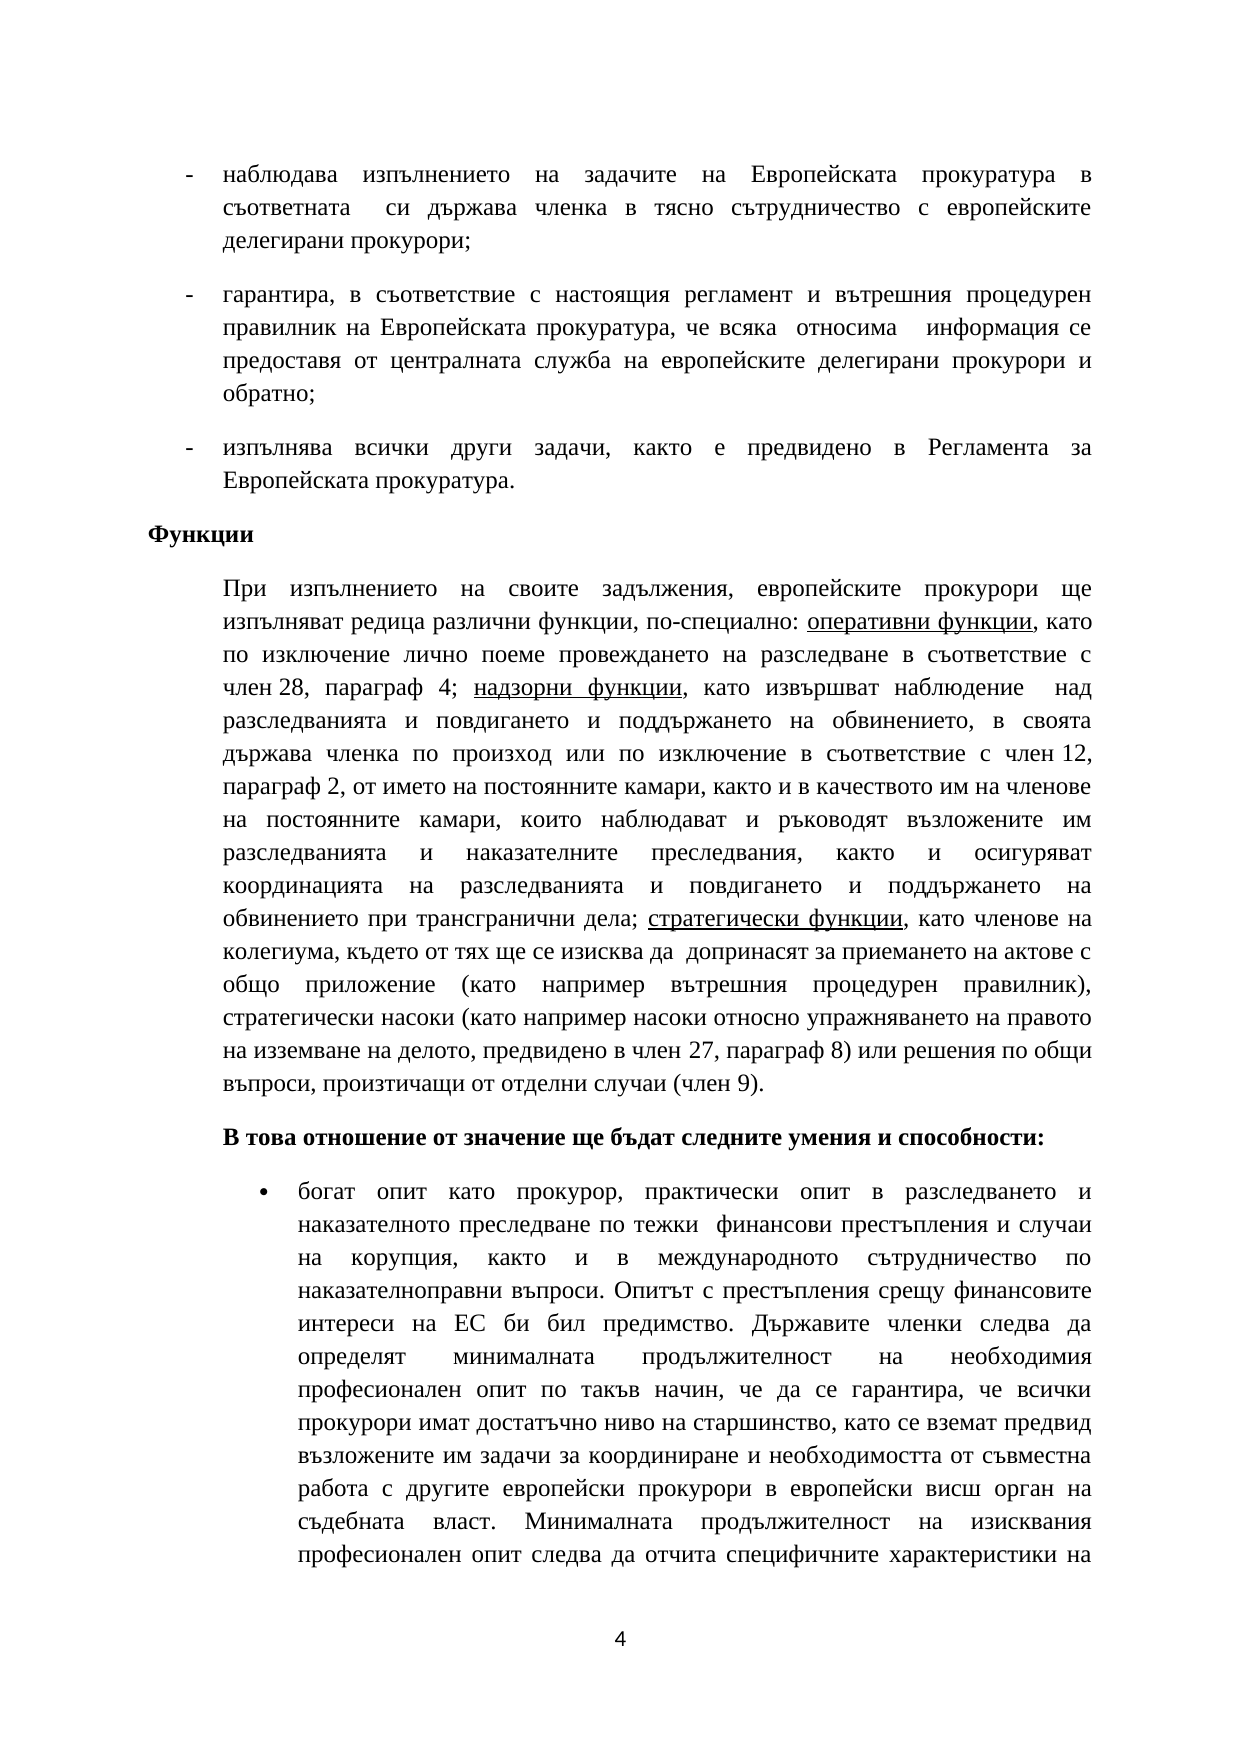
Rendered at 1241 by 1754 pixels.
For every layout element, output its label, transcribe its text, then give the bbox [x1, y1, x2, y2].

text При изпълнението на своите задължения, европейските прокурори ще изпълняват редица различни функции, по-специално: оперативни функции, като по изключение лично поеме провеждането на разследване в съответствие с член 28, параграф 4; надзорни функции, като извършват наблюдение над разследванията и повдигането и поддържането на обвинението, в своята държава членка по произход или по изключение в съответствие с член 12, параграф 2, от името на постоянните камари, както и в качеството им на членове на постоянните камари, които наблюдават и ръководят възложените им разследванията и наказателните преследвания, както и осигуряват координацията на разследванията и повдигането и поддържането на обвинението при трансгранични дела; стратегически функции, като членове на колегиума, където от тях ще се изисква да допринасят за приемането на актове с общо приложение (като например вътрешния процедурен правилник), стратегически насоки (като например насоки относно упражняването на правото на изземване на делото, предвидено в член 27, параграф 8) или решения по общи въпроси, произтичащи от отделни случаи (член 9). [223, 573, 1092, 1097]
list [260, 1176, 1092, 1568]
list наблюдава изпълнението на задачите на Европейската прокуратура в съответната си държава членка в тясно сътрудничество с европейските делегирани прокурори; [185, 159, 1092, 254]
text Функции [148, 519, 1092, 548]
text В това отношение от значение ще бъдат следните умения и способности: [223, 1122, 1092, 1151]
list изпълнява всички други задачи, както е предвидено в Регламента за Европейската прокуратура. [185, 432, 1092, 494]
list гарантира, в съответствие с настоящия регламент и вътрешния процедурен правилник на Европейската прокуратура, че всяка относима информация се предоставя от централната служба на европейските делегирани прокурори и обратно; [185, 279, 1092, 407]
